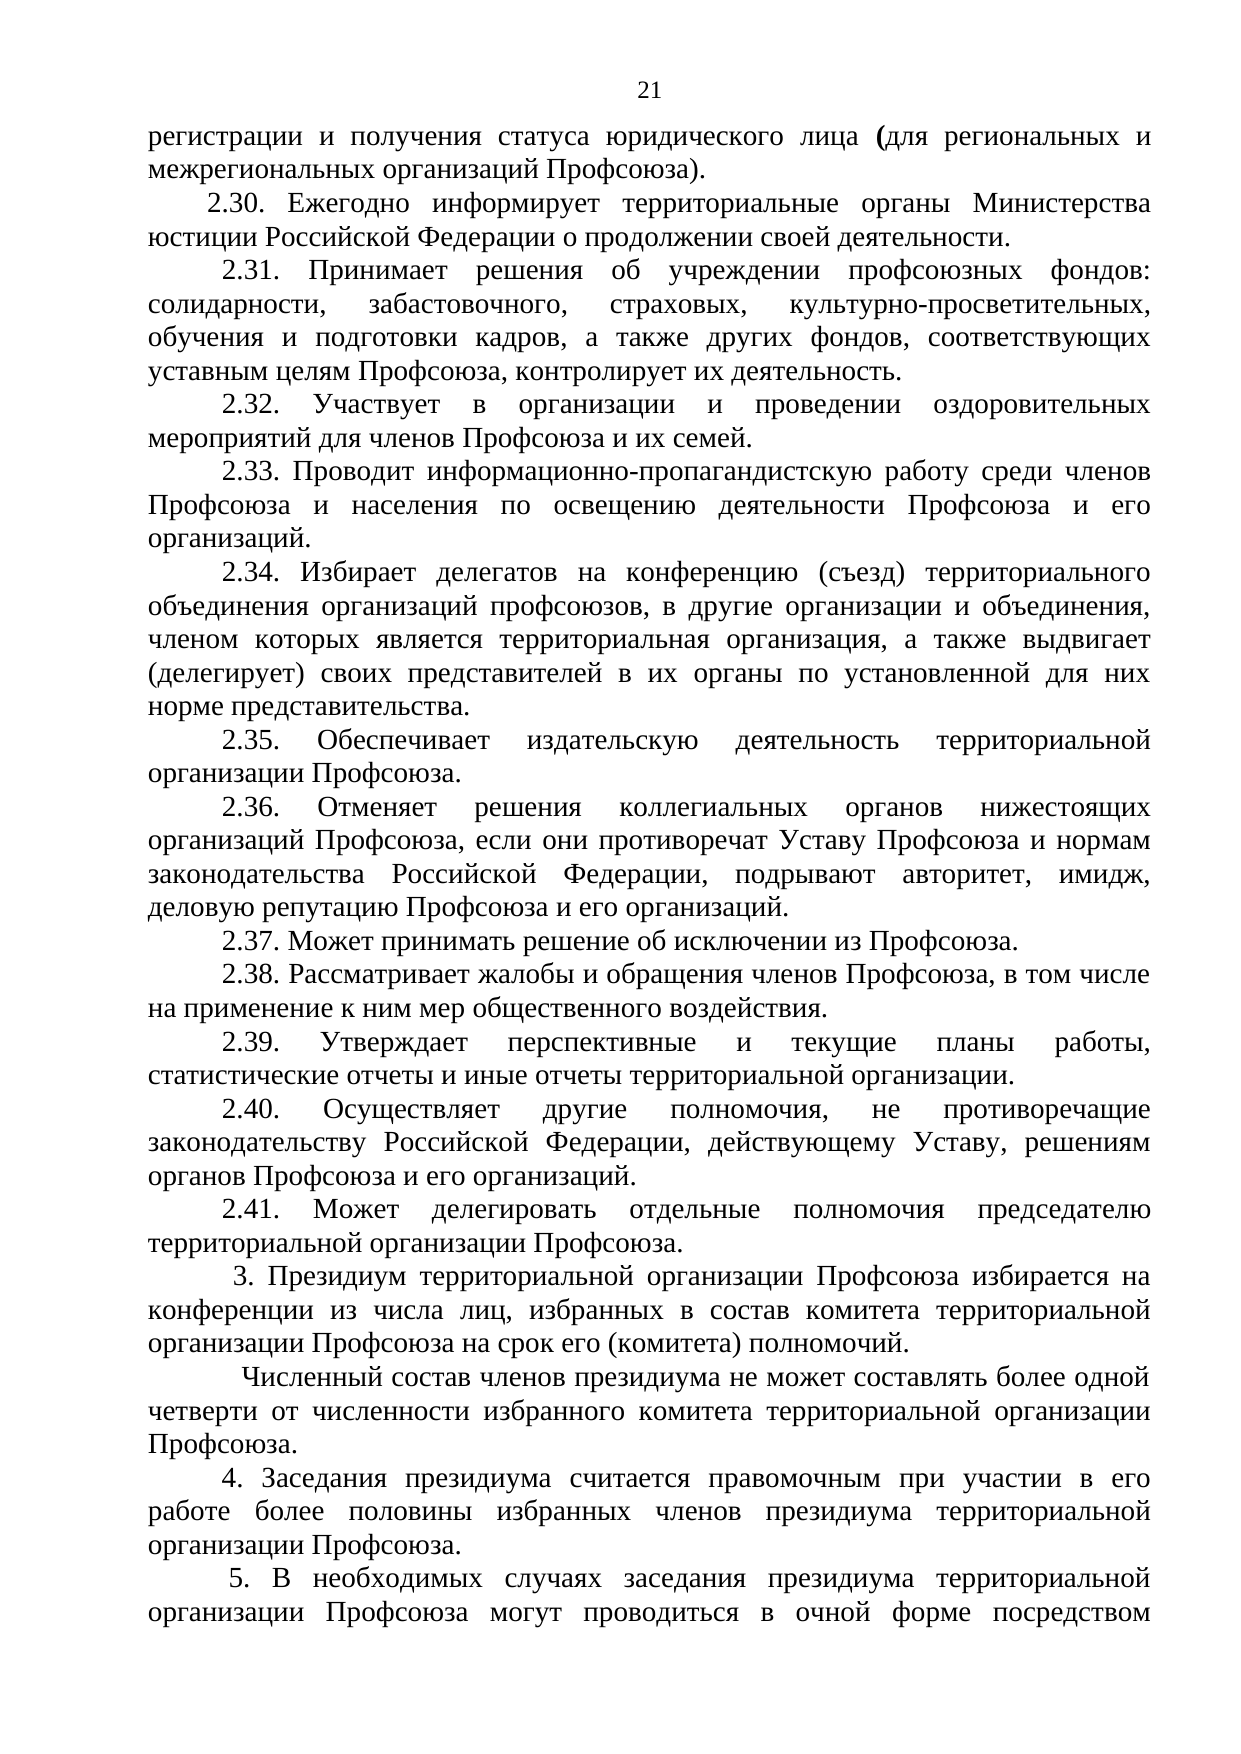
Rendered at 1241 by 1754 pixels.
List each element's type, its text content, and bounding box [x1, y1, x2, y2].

text 2.33. Проводит информационно-пропагандистскую работу среди членов Профсоюза и населения по освещению деятельности Профсоюза и его организаций. [148, 453, 1152, 554]
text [148, 1560, 1152, 1627]
text 2.31. Принимает решения об учреждении профсоюзных фондов: солидарности, забастовочного, страховых, культурно-просветительных, обучения и подготовки кадров, а также других фондов, соответствующих уставным целям Профсоюза, контролирует их деятельность. [148, 252, 1152, 386]
text 2.38. Рассматривает жалобы и обращения членов Профсоюза, в том числе на применение к ним мер общественного воздействия. [148, 957, 1152, 1024]
text 2.36. Отменяет решения коллегиальных органов нижестоящих организаций Профсоюза, если они противоречат Уставу Профсоюза и нормам законодательства Российской Федерации, подрывают авторитет, имидж, деловую репутацию Профсоюза и его организаций. [148, 789, 1152, 923]
text 2.40. Осуществляет другие полномочия, не противоречащие законодательству Российской Федерации, действующему Уставу, решениям органов Профсоюза и его организаций. [148, 1091, 1152, 1191]
text 4. Заседания президиума считается правомочным при участии в его работе более половины избранных членов президиума территориальной организации Профсоюза. [148, 1460, 1152, 1560]
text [148, 118, 1152, 185]
text 2.34. Избирает делегатов на конференцию (съезд) территориального объединения организаций профсоюзов, в другие организации и объединения, членом которых является территориальная организация, а также выдвигает (делегирует) своих представителей в их органы по установленной для них норме представительства. [148, 554, 1152, 722]
text 2.39. Утверждает перспективные и текущие планы работы, статистические отчеты и иные отчеты территориальной организации. [148, 1024, 1152, 1091]
text 3. Президиум территориальной организации Профсоюза избирается на конференции из числа лиц, избранных в состав комитета территориальной организации Профсоюза на срок его (комитета) полномочий. [148, 1258, 1152, 1359]
text 2.30. Ежегодно информирует территориальные органы Министерства юстиции Российской Федерации о продолжении своей деятельности. [148, 185, 1152, 252]
text 2.41. Может делегировать отдельные полномочия председателю территориальной организации Профсоюза. [148, 1191, 1152, 1258]
text 2.32. Участвует в организации и проведении оздоровительных мероприятий для членов Профсоюза и их семей. [148, 386, 1152, 453]
text Численный состав членов президиума не может составлять более одной четверти от численности избранного комитета территориальной организации Профсоюза. [148, 1359, 1152, 1460]
text 2.37. Может принимать решение об исключении из Профсоюза. [148, 923, 1152, 957]
text 2.35. Обеспечивает издательскую деятельность территориальной организации Профсоюза. [148, 722, 1152, 789]
